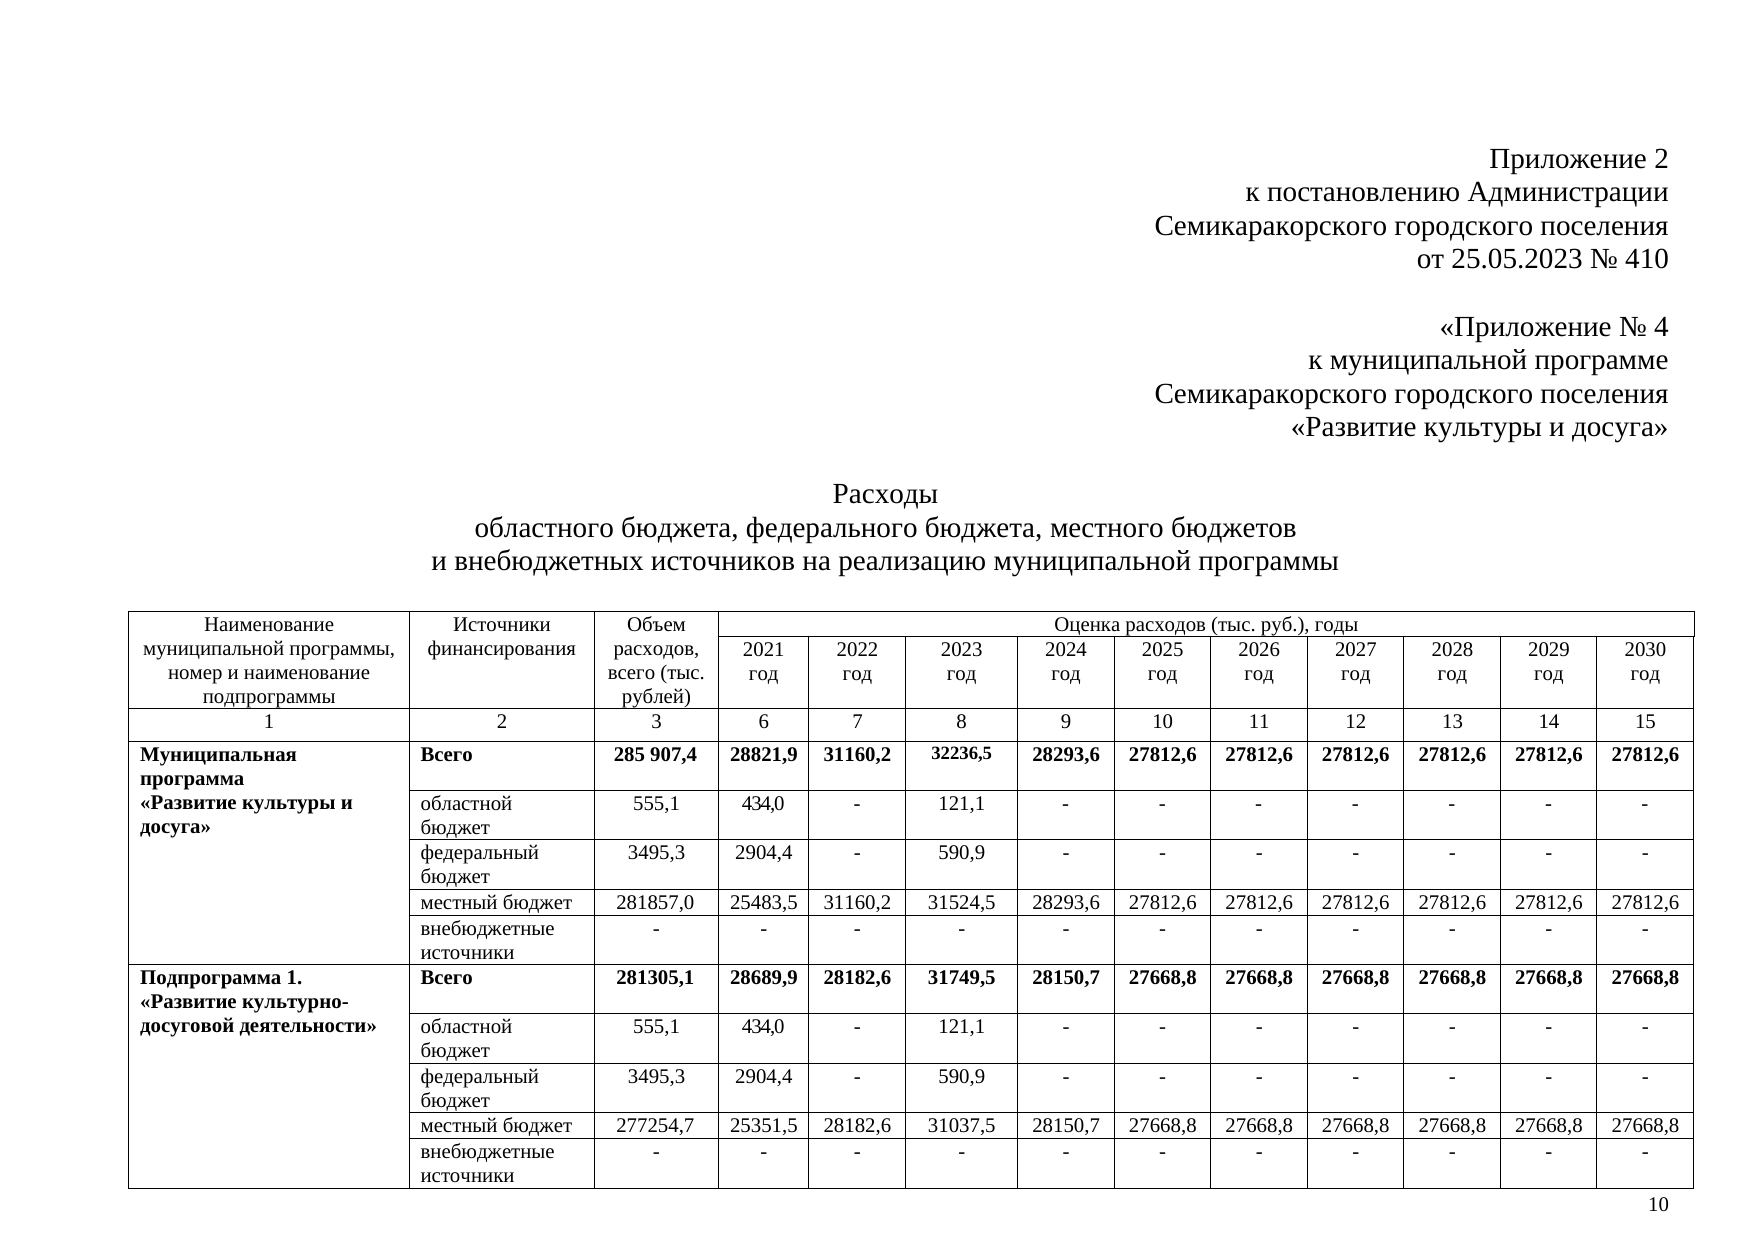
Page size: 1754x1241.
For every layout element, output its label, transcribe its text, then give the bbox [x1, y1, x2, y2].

table_cell внебюджетные источники [410, 1139, 594, 1187]
table_cell - [1115, 1139, 1210, 1187]
table_cell - [906, 916, 1017, 964]
table_cell - [1211, 1014, 1307, 1062]
table_cell - [1404, 1014, 1500, 1062]
text к постановлению Администрации [102, 174, 1668, 208]
table_cell 27812,6 [1501, 742, 1596, 790]
table_cell - [1115, 916, 1210, 964]
table_cell - [1018, 1064, 1114, 1112]
table_cell - [1308, 840, 1403, 889]
table_cell местный бюджет [410, 1113, 594, 1138]
table_cell 27668,8 [1597, 1113, 1693, 1138]
table_cell 7 [809, 709, 905, 741]
table_cell 28689,9 [719, 965, 808, 1013]
table_cell 27812,6 [1308, 742, 1403, 790]
table_cell областной бюджет [410, 1014, 594, 1062]
table_cell 3 [595, 709, 718, 741]
table_cell 277254,7 [595, 1113, 718, 1138]
table_cell - [906, 1139, 1017, 1187]
table_cell - [1501, 840, 1596, 889]
table_cell - [1597, 1014, 1693, 1062]
table_cell 13 [1404, 709, 1500, 741]
table_cell - [1115, 840, 1210, 889]
table_cell Всего [410, 965, 594, 1013]
table_cell 11 [1211, 709, 1307, 741]
table_header Наименование муниципальной программы, номер и наименование подпрограммы [129, 612, 409, 708]
table_cell 25351,5 [719, 1113, 808, 1138]
table_cell 27668,8 [1501, 1113, 1596, 1138]
table_cell - [1501, 791, 1596, 839]
table_cell - [1211, 916, 1307, 964]
table_cell 2026 год [1211, 637, 1307, 708]
table_cell 2023 год [906, 637, 1017, 708]
table_cell 27668,8 [1501, 965, 1596, 1013]
table_cell - [1308, 1064, 1403, 1112]
table_cell - [1308, 791, 1403, 839]
table_cell - [1404, 840, 1500, 889]
table_cell 27668,8 [1308, 965, 1403, 1013]
table_cell 27668,8 [1115, 1113, 1210, 1138]
table_cell 28150,7 [1018, 965, 1114, 1013]
text к муниципальной программе [102, 342, 1668, 376]
table_cell 3495,3 [595, 1064, 718, 1112]
text Семикаракорского городского поселения [102, 208, 1668, 242]
table_cell 2027 год [1308, 637, 1403, 708]
table_cell - [1211, 791, 1307, 839]
table_cell 28150,7 [1018, 1113, 1114, 1138]
table_cell - [809, 916, 905, 964]
table_cell - [1404, 1064, 1500, 1112]
table_cell 31037,5 [906, 1113, 1017, 1138]
table_cell - [1018, 916, 1114, 964]
table_cell 28293,6 [1018, 890, 1114, 915]
text Семикаракорского городского поселения [102, 376, 1668, 409]
table_cell 27812,6 [1211, 742, 1307, 790]
table_cell 28293,6 [1018, 742, 1114, 790]
table_cell Всего [410, 742, 594, 790]
table_cell 27812,6 [1115, 742, 1210, 790]
table_cell - [1211, 1064, 1307, 1112]
table_cell 14 [1501, 709, 1596, 741]
table_cell - [809, 791, 905, 839]
table_cell - [1501, 1064, 1596, 1112]
table_cell 2904,4 [719, 840, 808, 889]
table_cell 121,1 [906, 791, 1017, 839]
table_cell - [1308, 916, 1403, 964]
text Приложение 2 [102, 141, 1668, 174]
text Расходы [102, 476, 1668, 510]
table_cell 555,1 [595, 791, 718, 839]
table_cell областной бюджет [410, 791, 594, 839]
table_cell 281857,0 [595, 890, 718, 915]
table_cell 281305,1 [595, 965, 718, 1013]
table_cell 27812,6 [1115, 890, 1210, 915]
table_cell 434,0 [719, 1014, 808, 1062]
table_cell 2029 год [1501, 637, 1596, 708]
table_cell 27812,6 [1501, 890, 1596, 915]
table_cell - [1404, 916, 1500, 964]
table_cell - [1211, 840, 1307, 889]
table_cell 9 [1018, 709, 1114, 741]
table_cell - [1308, 1014, 1403, 1062]
table_cell - [809, 840, 905, 889]
table_cell 555,1 [595, 1014, 718, 1062]
table_cell 27668,8 [1211, 965, 1307, 1013]
table_cell 31524,5 [906, 890, 1017, 915]
table_cell 2021 год [719, 637, 808, 708]
table_cell - [1308, 1139, 1403, 1187]
table_cell - [595, 1139, 718, 1187]
table_cell 3495,3 [595, 840, 718, 889]
table_cell 2024 год [1018, 637, 1114, 708]
table_cell 27668,8 [1308, 1113, 1403, 1138]
table_cell - [1597, 916, 1693, 964]
table_cell 590,9 [906, 840, 1017, 889]
table_cell - [1501, 916, 1596, 964]
table_cell - [1597, 791, 1693, 839]
table_cell 1 [129, 709, 409, 741]
table_cell 590,9 [906, 1064, 1017, 1112]
text областного бюджета, федерального бюджета, местного бюджетов [102, 510, 1668, 543]
table_cell - [809, 1064, 905, 1112]
table_cell 27668,8 [1404, 965, 1500, 1013]
table_cell местный бюджет [410, 890, 594, 915]
table_cell 2022 год [809, 637, 905, 708]
table_cell 2028 год [1404, 637, 1500, 708]
table_cell 27668,8 [1115, 965, 1210, 1013]
table_cell 2904,4 [719, 1064, 808, 1112]
table_cell 27668,8 [1404, 1113, 1500, 1138]
table_cell 27812,6 [1404, 742, 1500, 790]
table_cell 27812,6 [1597, 890, 1693, 915]
table_cell 10 [1115, 709, 1210, 741]
table_cell 27812,6 [1308, 890, 1403, 915]
table_cell 285 907,4 [595, 742, 718, 790]
table_cell внебюджетные источники [410, 916, 594, 964]
table_cell 121,1 [906, 1014, 1017, 1062]
table_cell 27668,8 [1211, 1113, 1307, 1138]
table_cell 28821,9 [719, 742, 808, 790]
table_cell 434,0 [719, 791, 808, 839]
table_cell 25483,5 [719, 890, 808, 915]
text «Приложение № 4 [102, 309, 1668, 342]
table_cell 12 [1308, 709, 1403, 741]
table_cell - [1404, 791, 1500, 839]
table_cell 27668,8 [1597, 965, 1693, 1013]
table_cell 27812,6 [1597, 742, 1693, 790]
table_header Источники финансирования [410, 612, 594, 708]
table_cell - [1018, 840, 1114, 889]
table_cell 8 [906, 709, 1017, 741]
table_cell 31160,2 [809, 742, 905, 790]
table_cell - [1501, 1139, 1596, 1187]
text «Развитие культуры и досуга» [102, 409, 1668, 443]
table_cell - [1018, 1014, 1114, 1062]
table_cell - [1115, 791, 1210, 839]
table_cell 6 [719, 709, 808, 741]
table_cell 31160,2 [809, 890, 905, 915]
table_cell - [1115, 1014, 1210, 1062]
table_header Оценка расходов (тыс. руб.), годы [719, 612, 1694, 636]
table_cell - [1597, 1064, 1693, 1112]
table_header Объем расходов, всего (тыс. рублей) [595, 612, 718, 708]
table_cell 15 [1597, 709, 1693, 741]
table_cell - [809, 1139, 905, 1187]
table_cell 32236,5 [906, 742, 1017, 790]
table_cell 27812,6 [1211, 890, 1307, 915]
table_cell - [1115, 1064, 1210, 1112]
table_cell 2 [410, 709, 594, 741]
table_cell - [595, 916, 718, 964]
text и внебюджетных источников на реализацию муниципальной программы [102, 543, 1668, 577]
table_cell - [1501, 1014, 1596, 1062]
table_cell 27812,6 [1404, 890, 1500, 915]
table_cell - [1018, 1139, 1114, 1187]
table_cell федеральный бюджет [410, 1064, 594, 1112]
table_cell - [1404, 1139, 1500, 1187]
table_cell Муниципальная программа «Развитие культуры и досуга» [129, 742, 409, 964]
table_cell 2030 год [1597, 637, 1693, 708]
table_cell 28182,6 [809, 1113, 905, 1138]
table_cell Подпрограмма 1. «Развитие культурно-досуговой деятельности» [129, 965, 409, 1187]
table_cell 2025 год [1115, 637, 1210, 708]
table_cell федеральный бюджет [410, 840, 594, 889]
text от 25.05.2023 № 410 [102, 242, 1668, 275]
table_cell - [809, 1014, 905, 1062]
table_cell - [1597, 840, 1693, 889]
table_cell - [1018, 791, 1114, 839]
table_cell - [1211, 1139, 1307, 1187]
table_cell - [719, 1139, 808, 1187]
table_cell - [1597, 1139, 1693, 1187]
table_cell 31749,5 [906, 965, 1017, 1013]
table_cell - [719, 916, 808, 964]
table_cell 28182,6 [809, 965, 905, 1013]
